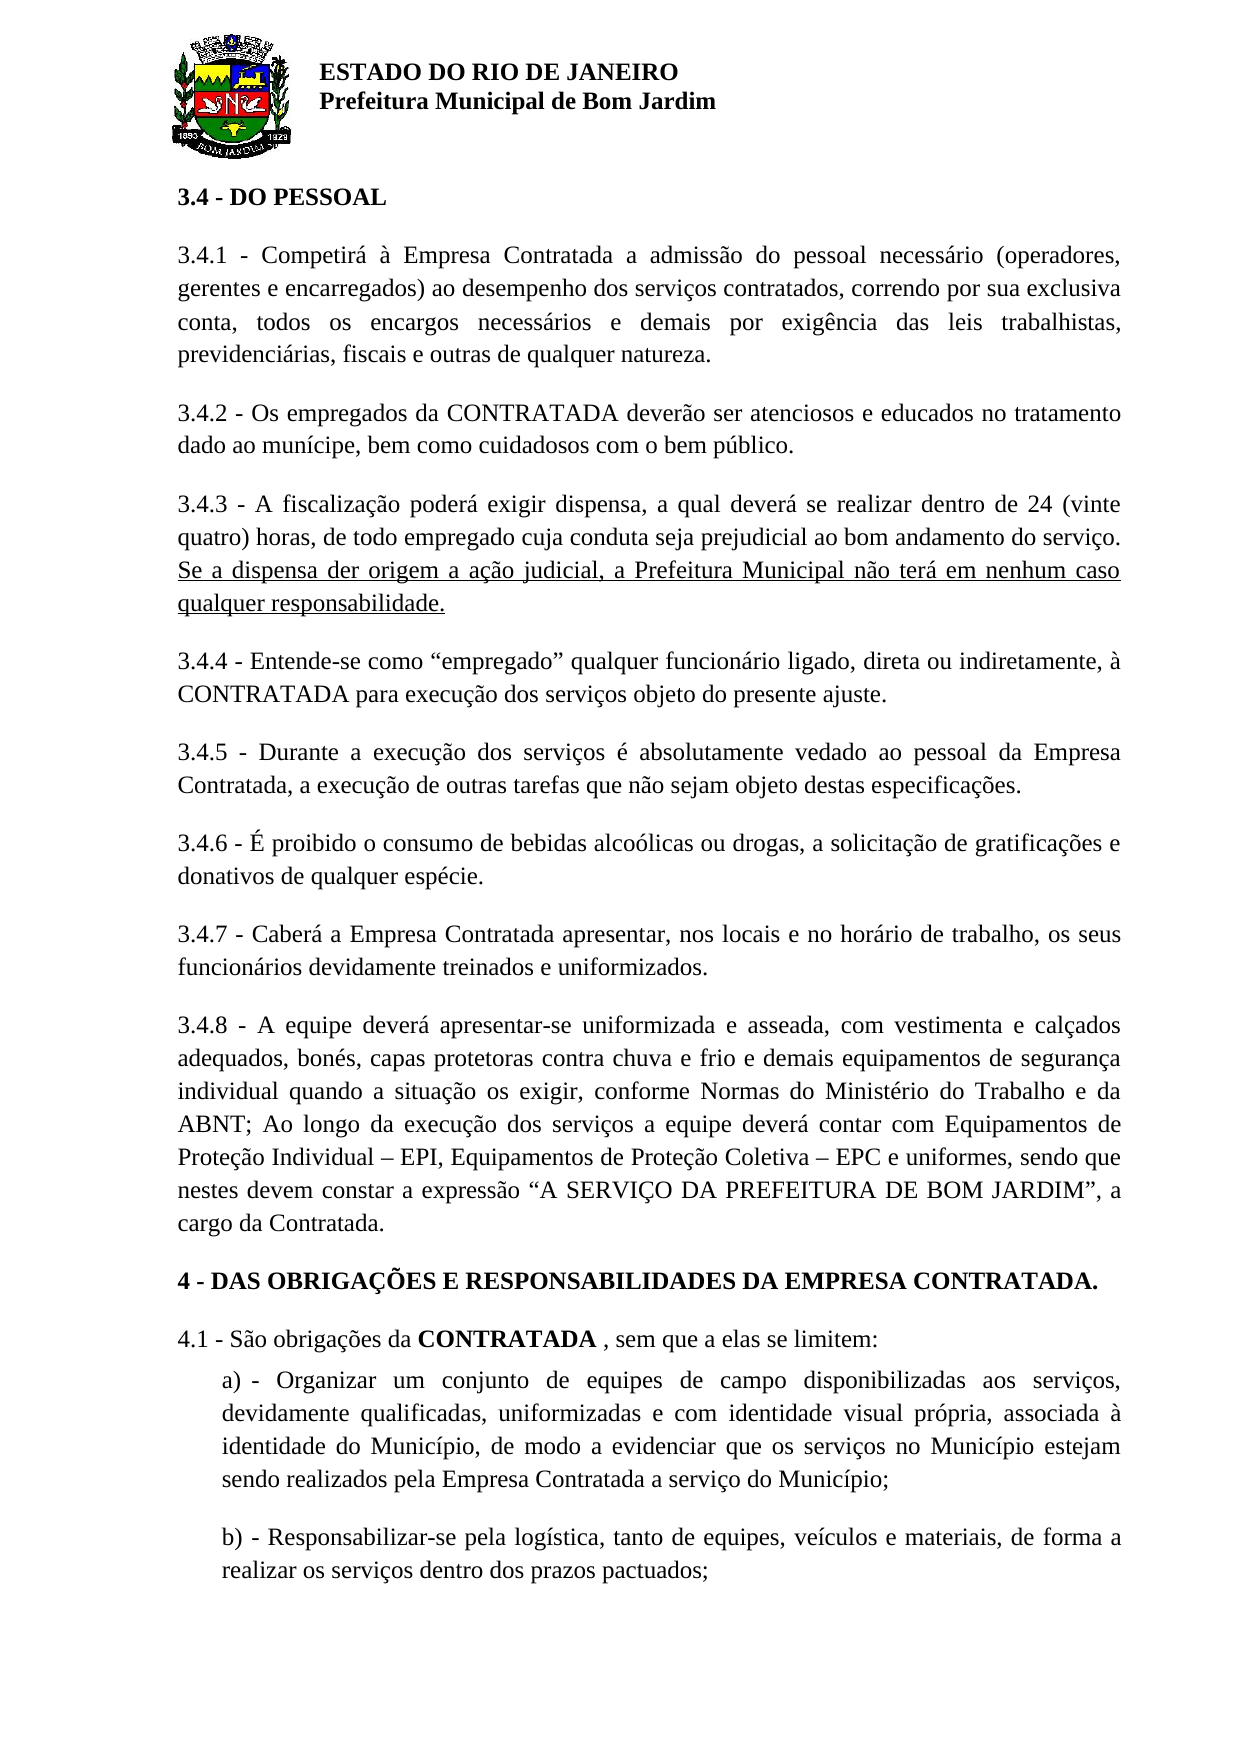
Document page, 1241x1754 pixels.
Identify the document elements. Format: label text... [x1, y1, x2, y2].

list 3.4.6 - É proibido o consumo de bebidas alcoólicas ou drogas, a solicitação de gratificações e donativos de qualquer espécie. [177, 828, 1122, 889]
list 3.4.4 - Entende-se como “empregado” qualquer funcionário ligado, direta ou indiretamente, à CONTRATADA para execução dos serviços objeto do presente ajuste. [177, 646, 1122, 707]
list - Responsabilizar-se pela logística, tanto de equipes, veículos e materiais, de forma a realizar os serviços dentro dos prazos pactuados; [222, 1522, 1122, 1584]
text 4 - DAS OBRIGAÇÕES E RESPONSABILIDADES DA EMPRESA CONTRATADA. [177, 1266, 1122, 1295]
list 3.4.8 - A equipe deverá apresentar-se uniformizada e asseada, com vestimenta e calçados adequados, bonés, capas protetoras contra chuva e frio e demais equipamentos de segurança individual quando a situação os exigir, conforme Normas do Ministério do Trabalho e da ABNT; Ao longo da execução dos serviços a equipe deverá contar com Equipamentos de Proteção Individual – EPI, Equipamentos de Proteção Coletiva – EPC e uniformes, sendo que nestes devem constar a expressão “A SERVIÇO DA PREFEITURA DE BOM JARDIM”, a cargo da Contratada. [177, 1010, 1122, 1237]
list 3.4.1 - Competirá à Empresa Contratada a admissão do pessoal necessário (operadores, gerentes e encarregados) ao desempenho dos serviços contratados, correndo por sua exclusiva conta, todos os encargos necessários e demais por exigência das leis trabalhistas, previdenciárias, fiscais e outras de qualquer natureza. [177, 241, 1122, 368]
list 3.4.3 - A fiscalização poderá exigir dispensa, a qual deverá se realizar dentro de 24 (vinte quatro) horas, de todo empregado cuja conduta seja prejudicial ao bom andamento do serviço. Se a dispensa der origem a ação judicial, a Prefeitura Municipal não terá em nenhum caso qualquer responsabilidade. [177, 489, 1122, 616]
list 4.1 - São obrigações da CONTRATADA , sem que a elas se limitem: [177, 1324, 1122, 1353]
list 3.4.5 - Durante a execução dos serviços é absolutamente vedado ao pessoal da Empresa Contratada, a execução de outras tarefas que não sejam objeto destas especificações. [177, 737, 1122, 798]
list 3.4.2 - Os empregados da CONTRATADA deverão ser atenciosos e educados no tratamento dado ao munícipe, bem como cuidadosos com o bem público. [177, 398, 1122, 459]
list 3.4 - DO PESSOAL [177, 182, 1122, 211]
list - Organizar um conjunto de equipes de campo disponibilizadas aos serviços, devidamente qualificadas, uniformizadas e com identidade visual própria, associada à identidade do Município, de modo a evidenciar que os serviços no Município estejam sendo realizados pela Empresa Contratada a serviço do Município; [222, 1365, 1122, 1493]
list 3.4.7 - Caberá a Empresa Contratada apresentar, nos locais e no horário de trabalho, os seus funcionários devidamente treinados e uniformizados. [177, 919, 1122, 981]
picture [168, 31, 293, 161]
